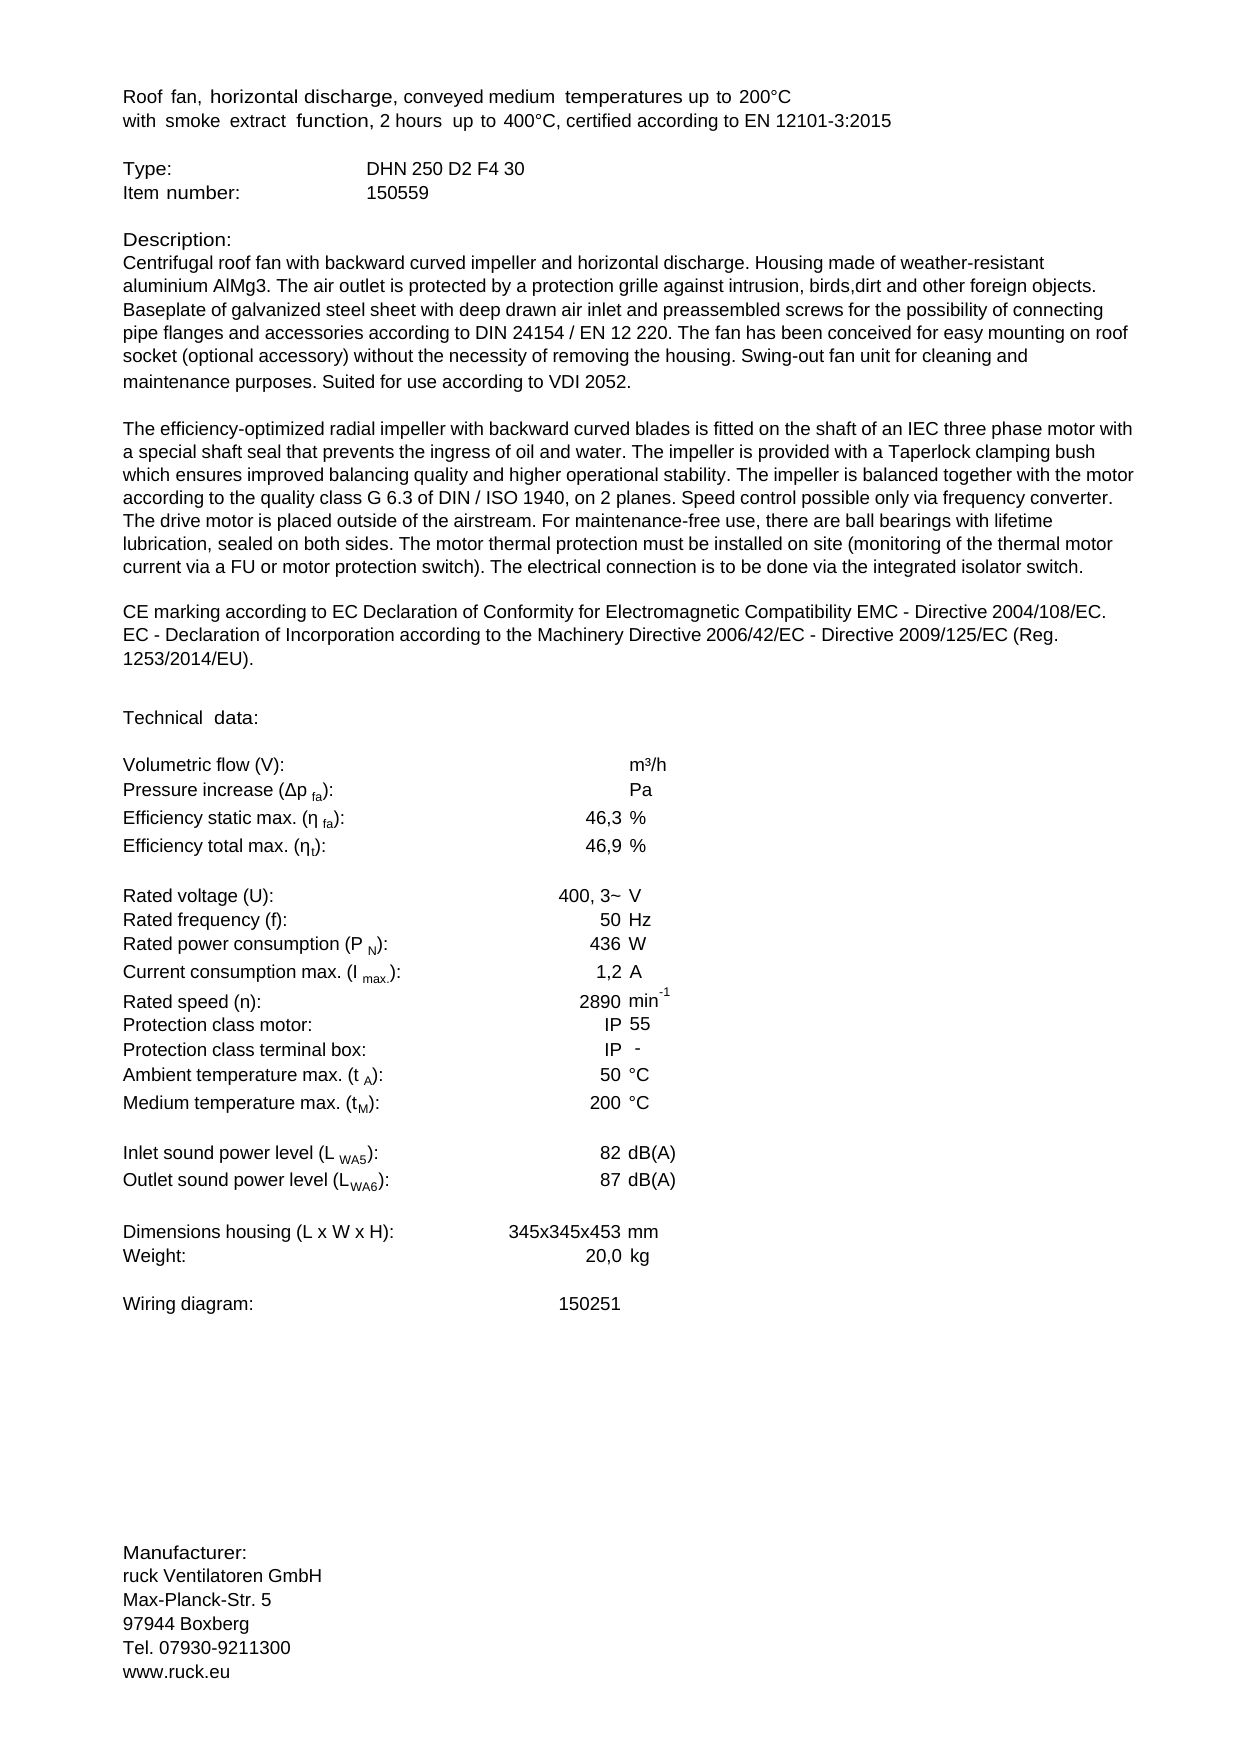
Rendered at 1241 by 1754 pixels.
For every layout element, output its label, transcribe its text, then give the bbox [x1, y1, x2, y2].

text Dimensions housing (L x W x H): 345x345x453 mm [123, 1221, 1153, 1242]
text ruck Ventilatoren GmbH Max-Planck-Str. 5 [123, 1565, 329, 1611]
text Rated speed (n): 2890 min-1 [123, 989, 1153, 1012]
text Technical data: [123, 707, 1153, 729]
text Manufacturer: [123, 1542, 1153, 1563]
text Tel. 07930-9211300 www.ruck.eu [123, 1637, 296, 1682]
text Rated voltage (U): 400, 3~ V Rated frequency (f): 50 Hz Rated power consumption (P N): 436 W Current consumption max. (I max.): 1,2 A [123, 884, 659, 986]
text Protection class terminal box: IP - Ambient temperature max. (t A): 50 °C Medium temperature max. (tM): 200 °C [123, 1037, 657, 1116]
text Inlet sound power level (L WA5): 82 dB(A) Outlet sound power level (LWA6): 87 dB(A) [123, 1142, 684, 1194]
text Protection class motor: IP 55 [123, 1013, 1153, 1036]
text Wiring diagram: 150251 [123, 1293, 1153, 1314]
text Volumetric flow (V): m³/h Pressure increase (Δp fa): Pa Efficiency static max. (η fa): 46,3 % Efficiency total max. (ηt): 46,9 % [123, 754, 674, 859]
text 97944 Boxberg [123, 1613, 1153, 1634]
text CE marking according to EC Declaration of Conformity for Electromagnetic Compatibility EMC - Directive 2004/108/EC. EC - Declaration of Incorporation according to the Machinery Directive 2006/42/EC - Directive 2009/125/EC (Reg. [123, 601, 1117, 646]
text Description: [123, 229, 1153, 251]
text Centrifugal roof fan with backward curved impeller and horizontal discharge. Housing made of weather-resistant aluminium AlMg3. The air outlet is protected by a protection grille against intrusion, birds,dirt and other foreign objects. Baseplate of galvanized steel sheet with deep drawn air inlet and preassembled screws for the possibility of connecting pipe flanges and accessories according to DIN 24154 / EN 12 220. The fan has been conceived for easy mounting on roof socket (optional accessory) without the necessity of removing the housing. Swing-out fan unit for cleaning and maintenance purposes. Suited for use according to VDI 2052. [123, 252, 1132, 393]
text Weight: 20,0 kg [123, 1245, 1153, 1266]
text The efficiency-optimized radial impeller with backward curved blades is fitted on the shaft of an IEC three phase motor with a special shaft seal that prevents the ingress of oil and water. The impeller is provided with a Taperlock clamping bush which ensures improved balancing quality and higher operational stability. The impeller is balanced together with the motor according to the quality class G 6.3 of DIN / ISO 1940, on 2 planes. Speed control possible only via frequency converter. The drive motor is placed outside of the airstream. For maintenance-free use, there are ball bearings with lifetime lubrication, sealed on both sides. The motor thermal protection must be installed on site (monitoring of the thermal motor current via a FU or motor protection switch). The electrical connection is to be done via the integrated isolator switch. [123, 417, 1145, 578]
text 1253/2014/EU). [123, 647, 1153, 668]
